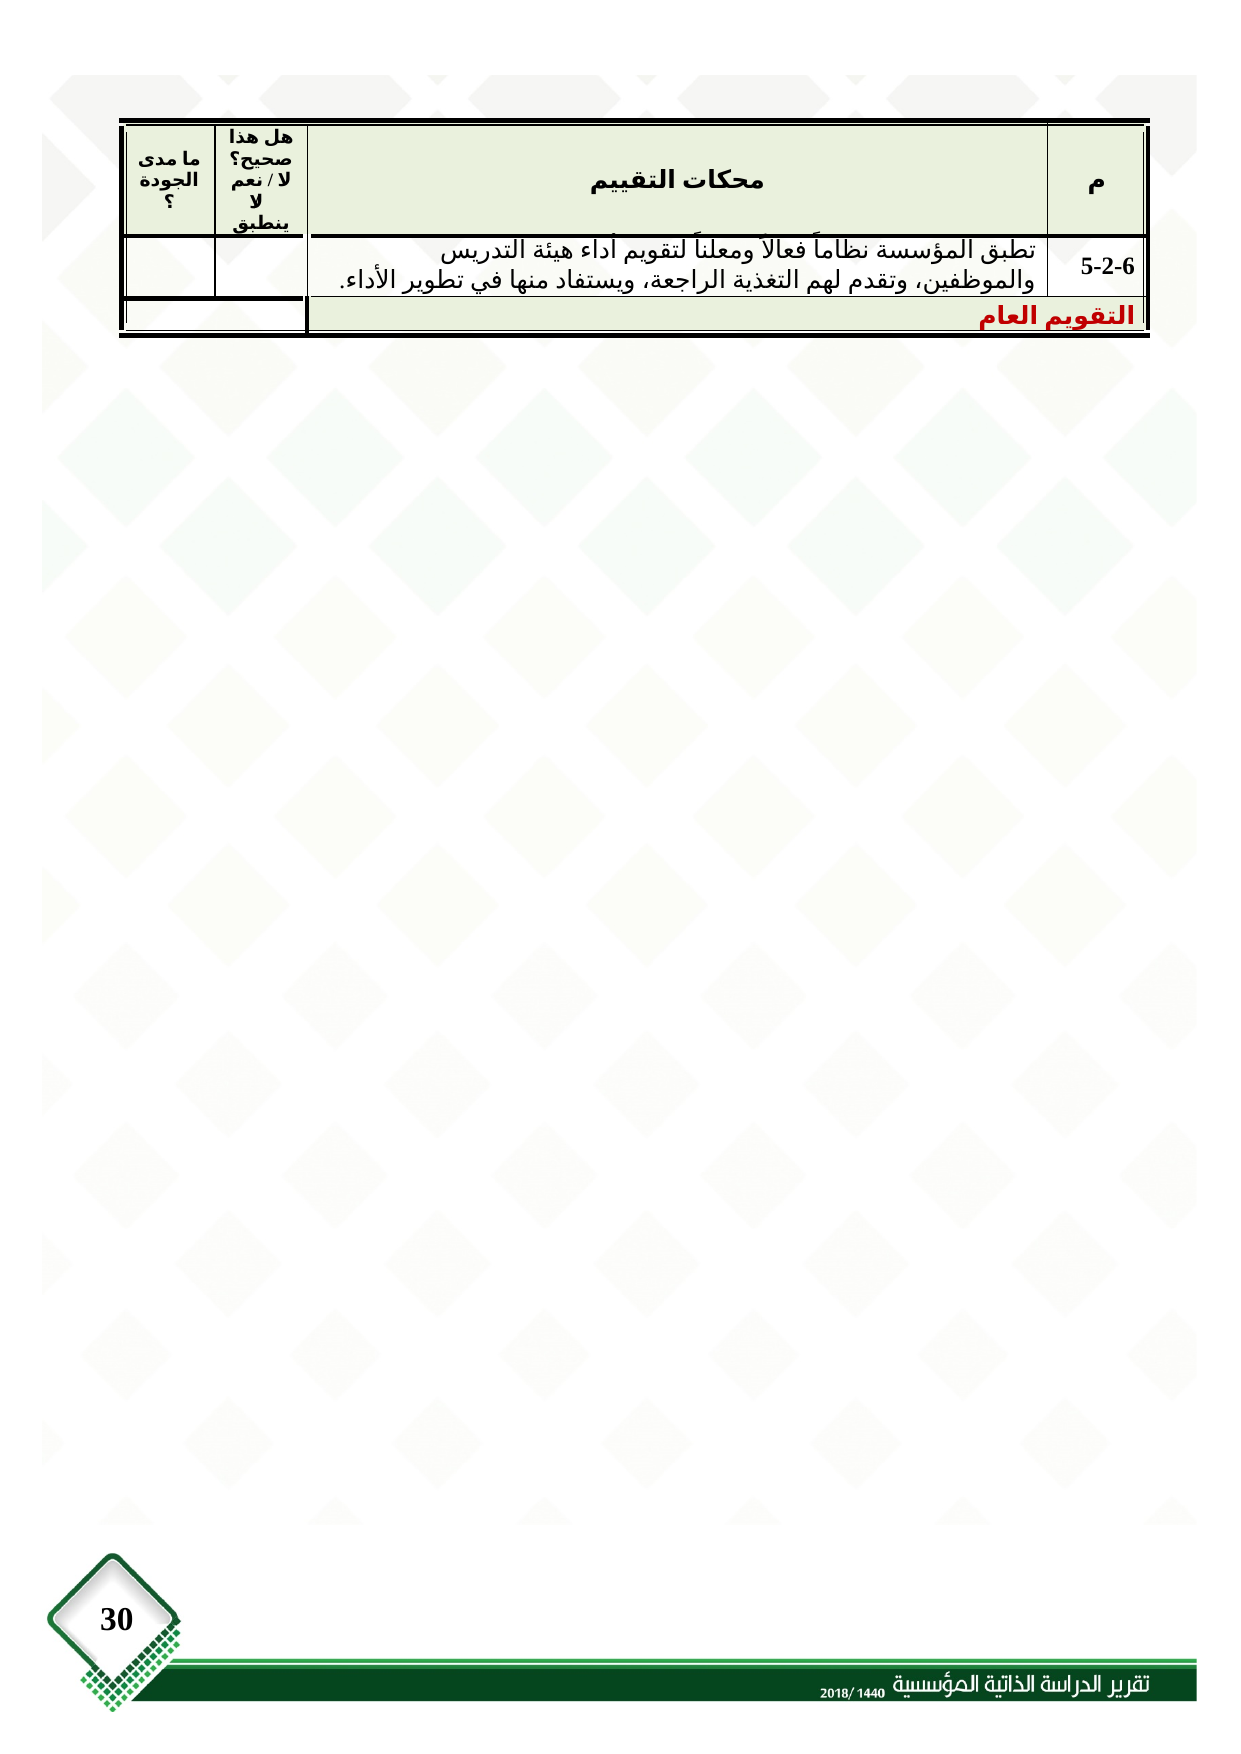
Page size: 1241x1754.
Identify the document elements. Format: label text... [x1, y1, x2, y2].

table_cell [127, 238, 214, 296]
table_cell 5-2-6 [1048, 238, 1143, 296]
table_header ما مدى الجودة؟ [123, 123, 215, 234]
table_header م [1048, 123, 1146, 234]
table_cell تطبق المؤسسة نظاماً فعالاً ومعلناً لتقويم أداء هيئة التدريس والموظفين، وتقدم لهم التغذية الراجعة، ويستفاد منها في تطوير الأداء. [308, 234, 1047, 296]
picture [42, 75, 1197, 1712]
table_cell [124, 296, 305, 330]
table_header محكات التقييم [308, 126, 1047, 234]
table_cell [216, 234, 307, 296]
table_header هل هذا صحيح؟ لا / نعم / لا ينطبق [216, 126, 307, 234]
table_cell التقويم العام [309, 296, 1146, 330]
